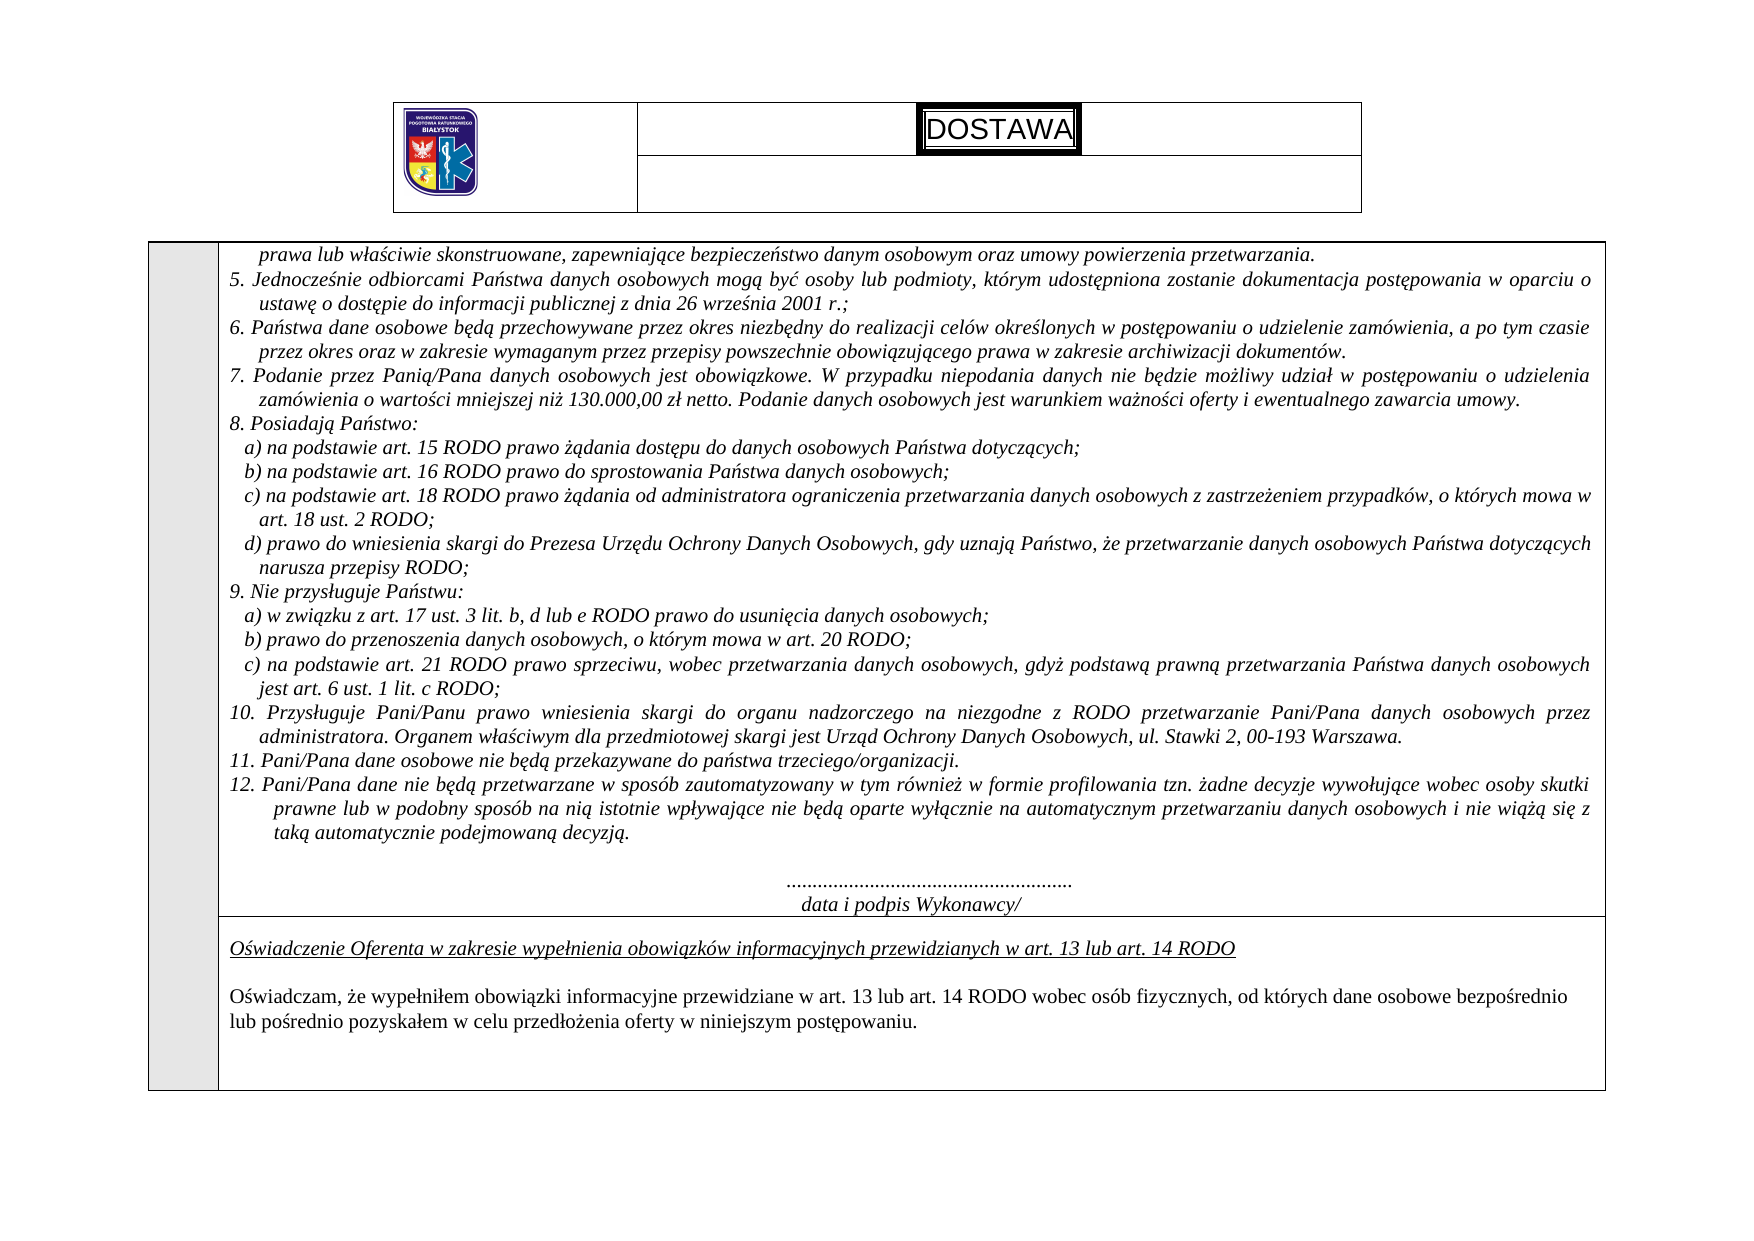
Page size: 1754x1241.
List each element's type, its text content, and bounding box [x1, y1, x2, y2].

picture [403, 108, 478, 196]
